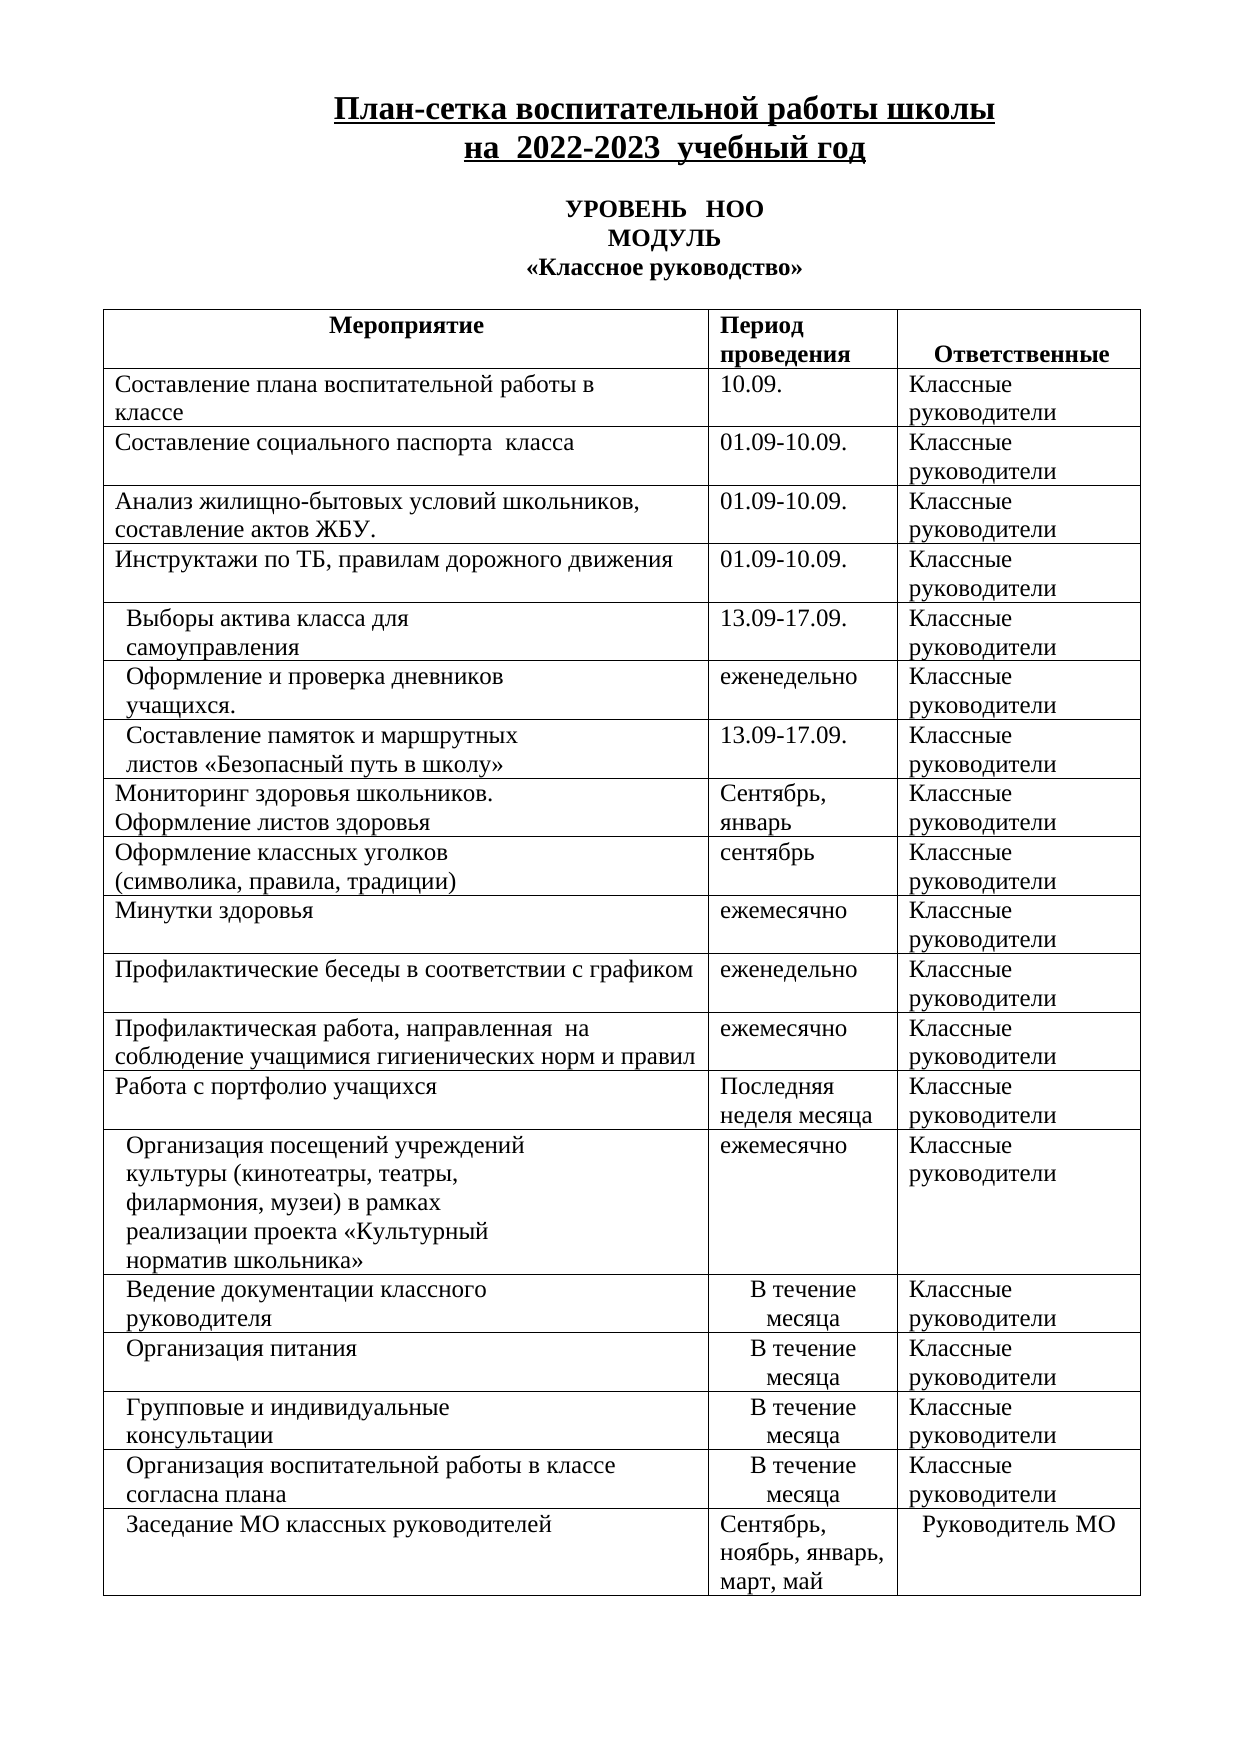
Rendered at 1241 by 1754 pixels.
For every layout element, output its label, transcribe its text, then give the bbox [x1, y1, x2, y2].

table_cell Классные руководители [898, 1071, 1140, 1129]
table_cell Составление плана воспитательной работы в классе [104, 369, 708, 426]
table_cell Оформление и проверка дневников учащихся. [104, 661, 708, 719]
text на 2022-2023 учебный год [177, 127, 1152, 165]
table_cell 01.09-10.09. [709, 486, 897, 543]
table_cell Составление памяток и маршрутных листов «Безопасный путь в школу» [104, 720, 708, 777]
table_cell Классные руководители [898, 1333, 1140, 1391]
text «Классное руководство» [177, 252, 1152, 280]
table_cell Сентябрь, ноябрь, январь, март, май [709, 1509, 897, 1595]
text МОДУЛЬ [177, 223, 1152, 252]
table_cell Сентябрь, январь [709, 779, 897, 836]
table_cell 13.09-17.09. [709, 603, 897, 660]
table_cell Классные руководители [898, 427, 1140, 485]
table_cell Классные руководители [898, 486, 1140, 543]
table_cell Составление социального паспорта класса [104, 427, 708, 485]
table_cell ежемесячно [709, 1130, 897, 1273]
table_cell Профилактическая работа, направленная на соблюдение учащимися гигиенических норм и правил [104, 1013, 708, 1070]
table_cell 01.09-10.09. [709, 544, 897, 602]
text УРОВЕНЬ НОО [177, 194, 1152, 223]
table_cell Классные руководители [898, 661, 1140, 719]
table_cell Классные руководители [898, 1392, 1140, 1449]
table_cell Организация посещений учреждений культуры (кинотеатры, театры, филармония, музеи) в рамках реализации проекта «Культурный норматив школьника» [104, 1130, 708, 1273]
table_cell Организация питания [104, 1333, 708, 1391]
table_header Ответственные [898, 310, 1140, 368]
table_cell 13.09-17.09. [709, 720, 897, 777]
table_cell Классные руководители [898, 1130, 1140, 1273]
table_cell Минутки здоровья [104, 896, 708, 953]
text План-сетка воспитательной работы школы [177, 89, 1152, 127]
table_cell В течение месяца [709, 1275, 897, 1332]
table_cell Классные руководители [898, 1275, 1140, 1332]
table_cell Анализ жилищно-бытовых условий школьников, составление актов ЖБУ. [104, 486, 708, 543]
table_cell еженедельно [709, 661, 897, 719]
table_cell ежемесячно [709, 896, 897, 953]
table_cell В течение месяца [709, 1450, 897, 1508]
table_cell В течение месяца [709, 1333, 897, 1391]
table_cell Классные руководители [898, 544, 1140, 602]
table_cell Последняя неделя месяца [709, 1071, 897, 1129]
table_cell Мониторинг здоровья школьников. Оформление листов здоровья [104, 779, 708, 836]
table_cell ежемесячно [709, 1013, 897, 1070]
table_cell Классные руководители [898, 603, 1140, 660]
table_cell Классные руководители [898, 720, 1140, 777]
table_cell Организация воспитательной работы в классе согласна плана [104, 1450, 708, 1508]
table_cell Классные руководители [898, 837, 1140, 894]
table_cell Классные руководители [898, 369, 1140, 426]
table_cell сентябрь [709, 837, 897, 894]
table_cell Классные руководители [898, 1450, 1140, 1508]
table_cell Руководитель МО [898, 1509, 1140, 1595]
table_cell Классные руководители [898, 1013, 1140, 1070]
table_cell Работа с портфолио учащихся [104, 1071, 708, 1129]
table_header Период проведения [709, 310, 897, 368]
table_cell Классные руководители [898, 896, 1140, 953]
table_cell 10.09. [709, 369, 897, 426]
table_cell 01.09-10.09. [709, 427, 897, 485]
table_cell Классные руководители [898, 954, 1140, 1012]
table_cell Профилактические беседы в соответствии с графиком [104, 954, 708, 1012]
table_cell еженедельно [709, 954, 897, 1012]
table_cell Инструктажи по ТБ, правилам дорожного движения [104, 544, 708, 602]
table_cell Классные руководители [898, 779, 1140, 836]
table_cell Ведение документации классного руководителя [104, 1275, 708, 1332]
table_cell Заседание МО классных руководителей [104, 1509, 708, 1595]
table_header Мероприятие [104, 310, 708, 368]
table_cell В течение месяца [709, 1392, 897, 1449]
table_cell Оформление классных уголков (символика, правила, традиции) [104, 837, 708, 894]
table_cell Групповые и индивидуальные консультации [104, 1392, 708, 1449]
table_cell Выборы актива класса для самоуправления [104, 603, 708, 660]
